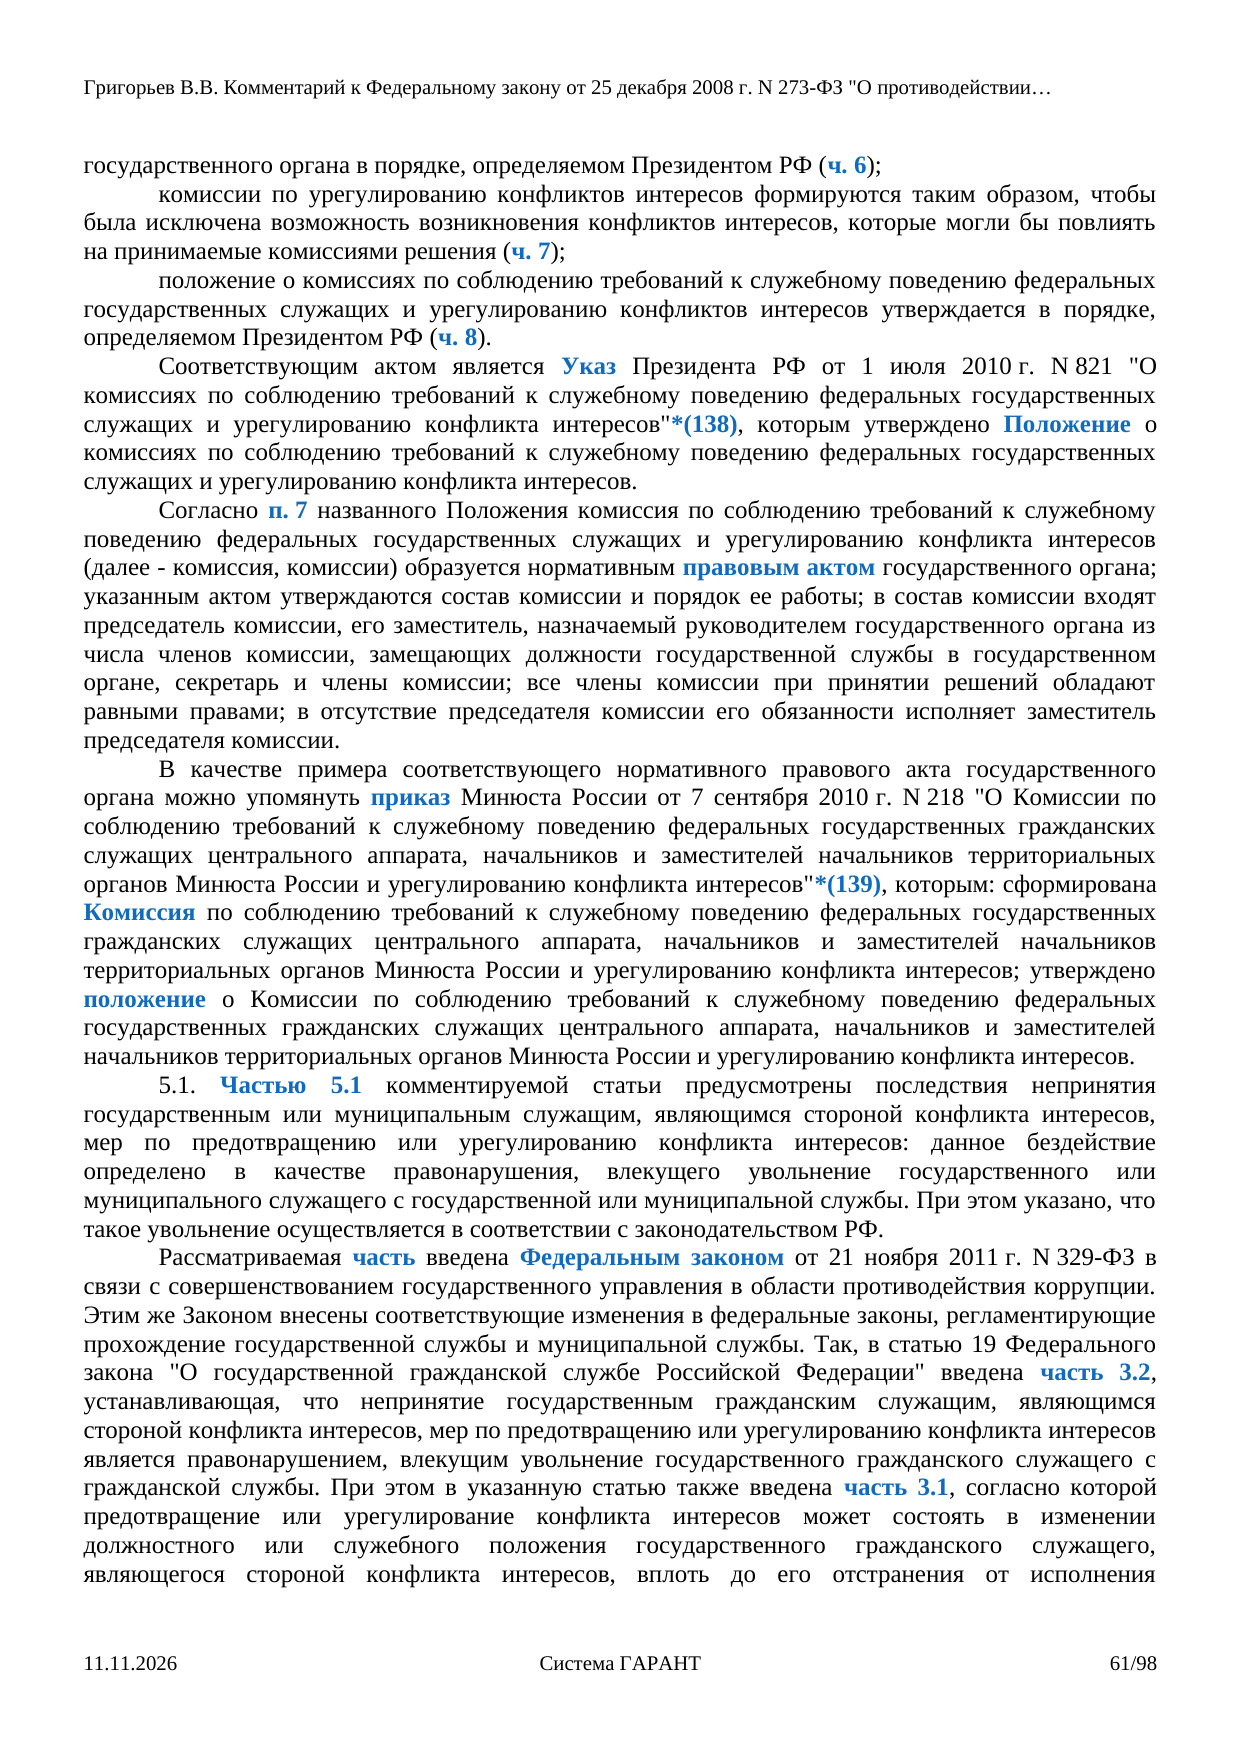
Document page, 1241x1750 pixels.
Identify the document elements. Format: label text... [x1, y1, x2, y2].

text Соответствующим актом является Указ Президента РФ от 1 июля 2010 г. N 821 "О комиссиях по соблюдению требований к служебному поведению федеральных государственных служащих и урегулированию конфликта интересов"*(138), которым утверждено Положение о комиссиях по соблюдению требований к служебному поведению федеральных государственных служащих и урегулированию конфликта интересов. [83, 351, 1157, 495]
text 5.1. Частью 5.1 комментируемой статьи предусмотрены последствия непринятия государственным или муниципальным служащим, являющимся стороной конфликта интересов, мер по предотвращению или урегулированию конфликта интересов: данное бездействие определено в качестве правонарушения, влекущего увольнение государственного или муниципального служащего с государственной или муниципальной службы. При этом указано, что такое увольнение осуществляется в соответствии с законодательством РФ. [83, 1070, 1157, 1242]
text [83, 1242, 1157, 1587]
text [83, 150, 1157, 179]
text В качестве примера соответствующего нормативного правового акта государственного органа можно упомянуть приказ Минюста России от 7 сентября 2010 г. N 218 "О Комиссии по соблюдению требований к служебному поведению федеральных государственных гражданских служащих центрального аппарата, начальников и заместителей начальников территориальных органов Минюста России и урегулированию конфликта интересов"*(139), которым: сформирована Комиссия по соблюдению требований к служебному поведению федеральных государственных гражданских служащих центрального аппарата, начальников и заместителей начальников территориальных органов Минюста России и урегулированию конфликта интересов; утверждено положение о Комиссии по соблюдению требований к служебному поведению федеральных государственных гражданских служащих центрального аппарата, начальников и заместителей начальников территориальных органов Минюста России и урегулированию конфликта интересов. [83, 754, 1157, 1070]
text комиссии по урегулированию конфликтов интересов формируются таким образом, чтобы была исключена возможность возникновения конфликтов интересов, которые могли бы повлиять на принимаемые комиссиями решения (ч. 7); [83, 179, 1157, 265]
text Согласно п. 7 названного Положения комиссия по соблюдению требований к служебному поведению федеральных государственных служащих и урегулированию конфликта интересов (далее - комиссия, комиссии) образуется нормативным правовым актом государственного органа; указанным актом утверждаются состав комиссии и порядок ее работы; в состав комиссии входят председатель комиссии, его заместитель, назначаемый руководителем государственного органа из числа членов комиссии, замещающих должности государственной службы в государственном органе, секретарь и члены комиссии; все члены комиссии при принятии решений обладают равными правами; в отсутствие председателя комиссии его обязанности исполняет заместитель председателя комиссии. [83, 495, 1157, 754]
text положение о комиссиях по соблюдению требований к служебному поведению федеральных государственных служащих и урегулированию конфликтов интересов утверждается в порядке, определяемом Президентом РФ (ч. 8). [83, 265, 1157, 351]
